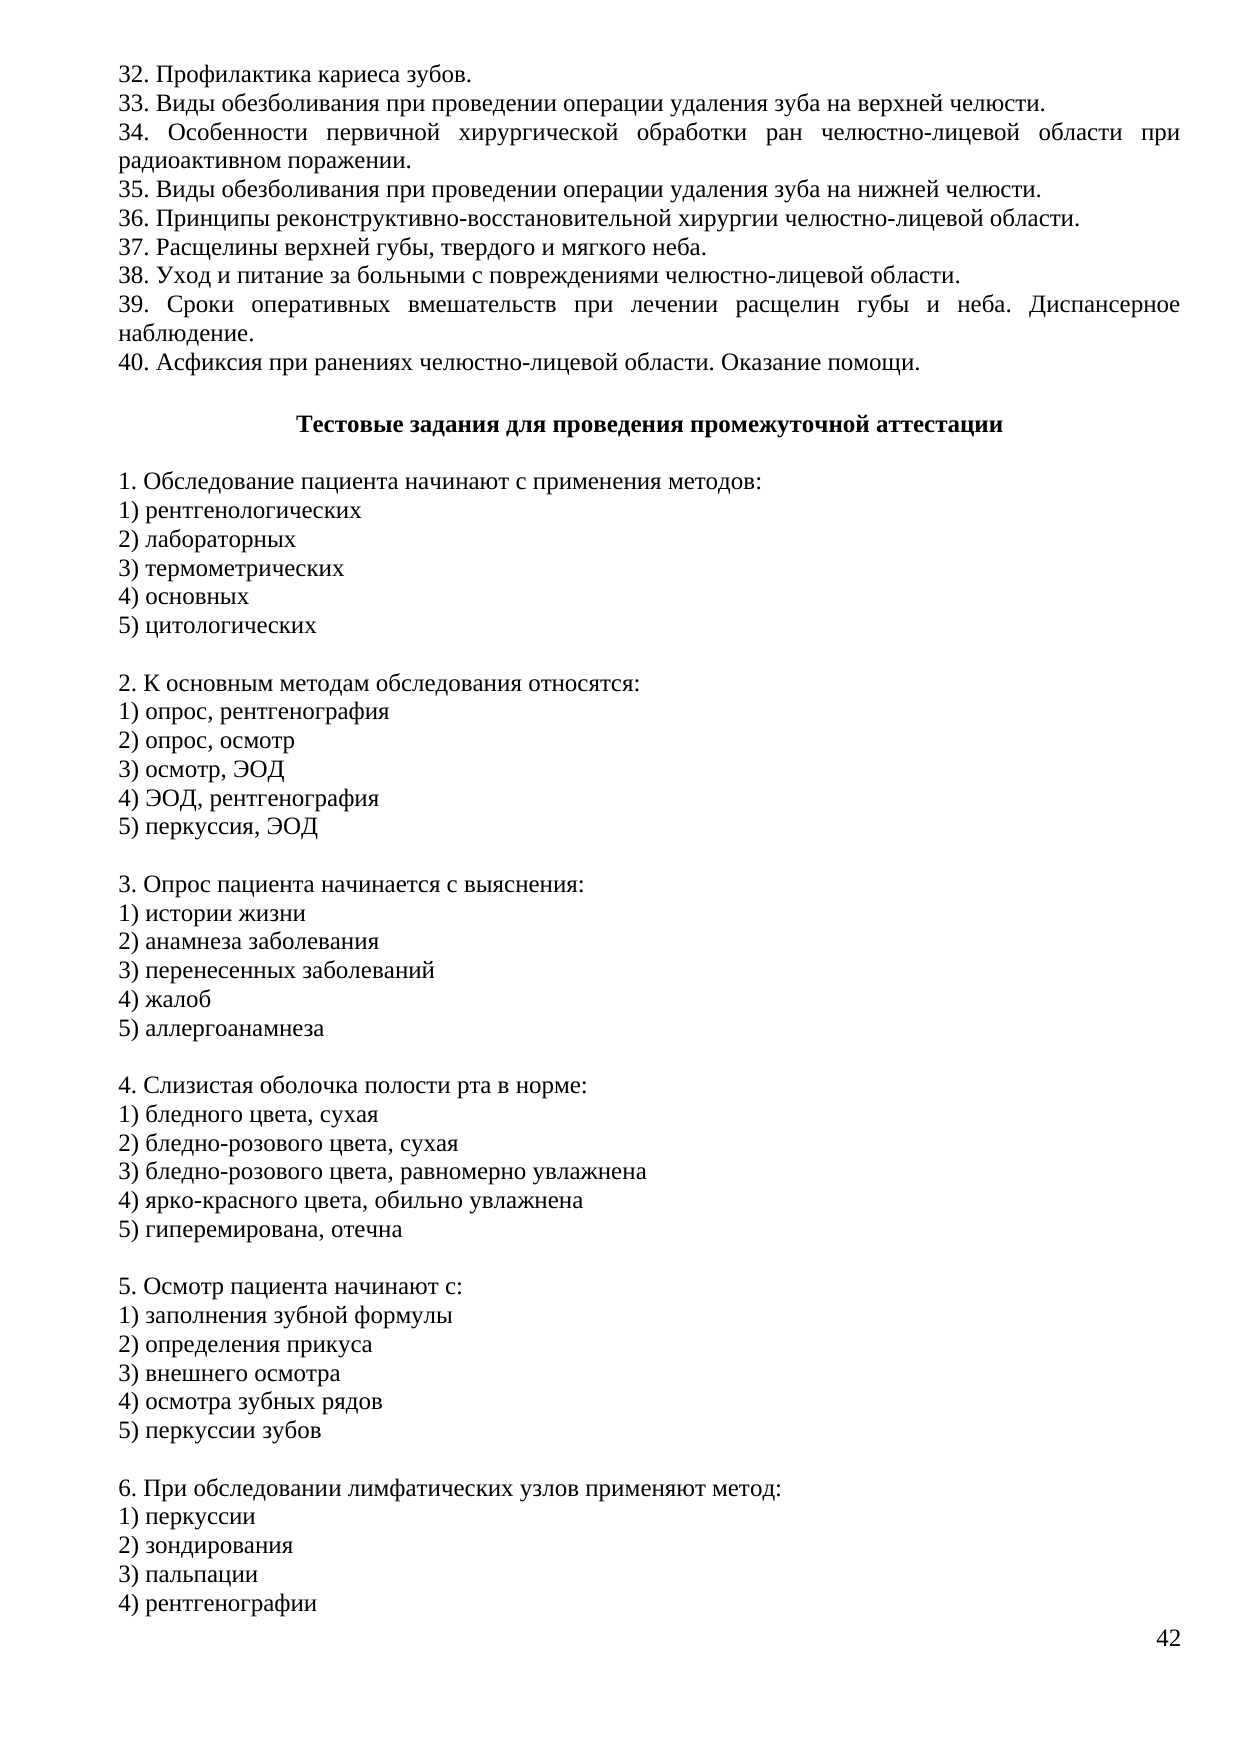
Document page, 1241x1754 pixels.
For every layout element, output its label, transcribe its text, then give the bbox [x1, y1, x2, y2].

text 3) термометрических [118, 553, 1181, 581]
text 38. Уход и питание за больными с повреждениями челюстно-лицевой области. [118, 260, 1181, 289]
text 34. Особенности первичной хирургической обработки ран челюстно-лицевой области при радиоактивном поражении. [118, 117, 1181, 174]
text 37. Расщелины верхней губы, твердого и мягкого неба. [118, 232, 1181, 260]
text 3) осмотр, ЭОД [118, 754, 1181, 783]
text 4) ярко-красного цвета, обильно увлажнена [118, 1185, 1181, 1214]
text 3. Опрос пациента начинается с выяснения: [118, 869, 1181, 898]
text 1) истории жизни [118, 898, 1181, 926]
text 2) опрос, осмотр [118, 725, 1181, 754]
text 3) перенесенных заболеваний [118, 955, 1181, 984]
text 39. Сроки оперативных вмешательств при лечении расщелин губы и неба. Диспансерное наблюдение. [118, 289, 1181, 347]
text 3) бледно-розового цвета, равномерно увлажнена [118, 1156, 1181, 1185]
text 5) перкуссии зубов [118, 1415, 1181, 1444]
text 2) зондирования [118, 1530, 1181, 1559]
text 2) бледно-розового цвета, сухая [118, 1128, 1181, 1156]
text 1. Обследование пациента начинают с применения методов: [118, 466, 1181, 495]
text 4) жалоб [118, 984, 1181, 1013]
text 35. Виды обезболивания при проведении операции удаления зуба на нижней челюсти. [118, 174, 1181, 203]
text 6. При обследовании лимфатических узлов применяют метод: [118, 1473, 1181, 1501]
text 1) рентгенологических [118, 495, 1181, 524]
text 4) основных [118, 581, 1181, 610]
text 40. Асфиксия при ранениях челюстно-лицевой области. Оказание помощи. [118, 347, 1181, 375]
text 4) рентгенографии [118, 1588, 1181, 1616]
list Тестовые задания для проведения промежуточной аттестации [118, 409, 1181, 438]
text 3) внешнего осмотра [118, 1358, 1181, 1386]
text 2) определения прикуса [118, 1329, 1181, 1358]
text 1) бледного цвета, сухая [118, 1099, 1181, 1128]
text 32. Профилактика кариеса зубов. [118, 59, 1181, 88]
text 4. Слизистая оболочка полости рта в норме: [118, 1070, 1181, 1099]
text 2) анамнеза заболевания [118, 926, 1181, 955]
text 5) гиперемирована, отечна [118, 1214, 1181, 1243]
text 5. Осмотр пациента начинают с: [118, 1271, 1181, 1300]
text 1) заполнения зубной формулы [118, 1300, 1181, 1329]
text 1) перкуссии [118, 1501, 1181, 1530]
text 2) лабораторных [118, 524, 1181, 553]
text 5) цитологических [118, 610, 1181, 639]
text 5) аллергоанамнеза [118, 1013, 1181, 1041]
text 36. Принципы реконструктивно-восстановительной хирургии челюстно-лицевой области. [118, 203, 1181, 232]
text 5) перкуссия, ЭОД [118, 811, 1181, 840]
text 33. Виды обезболивания при проведении операции удаления зуба на верхней челюсти. [118, 88, 1181, 117]
text 3) пальпации [118, 1559, 1181, 1588]
text 1) опрос, рентгенография [118, 696, 1181, 725]
text 2. К основным методам обследования относятся: [118, 668, 1181, 696]
text 4) осмотра зубных рядов [118, 1386, 1181, 1415]
text 4) ЭОД, рентгенография [118, 783, 1181, 811]
